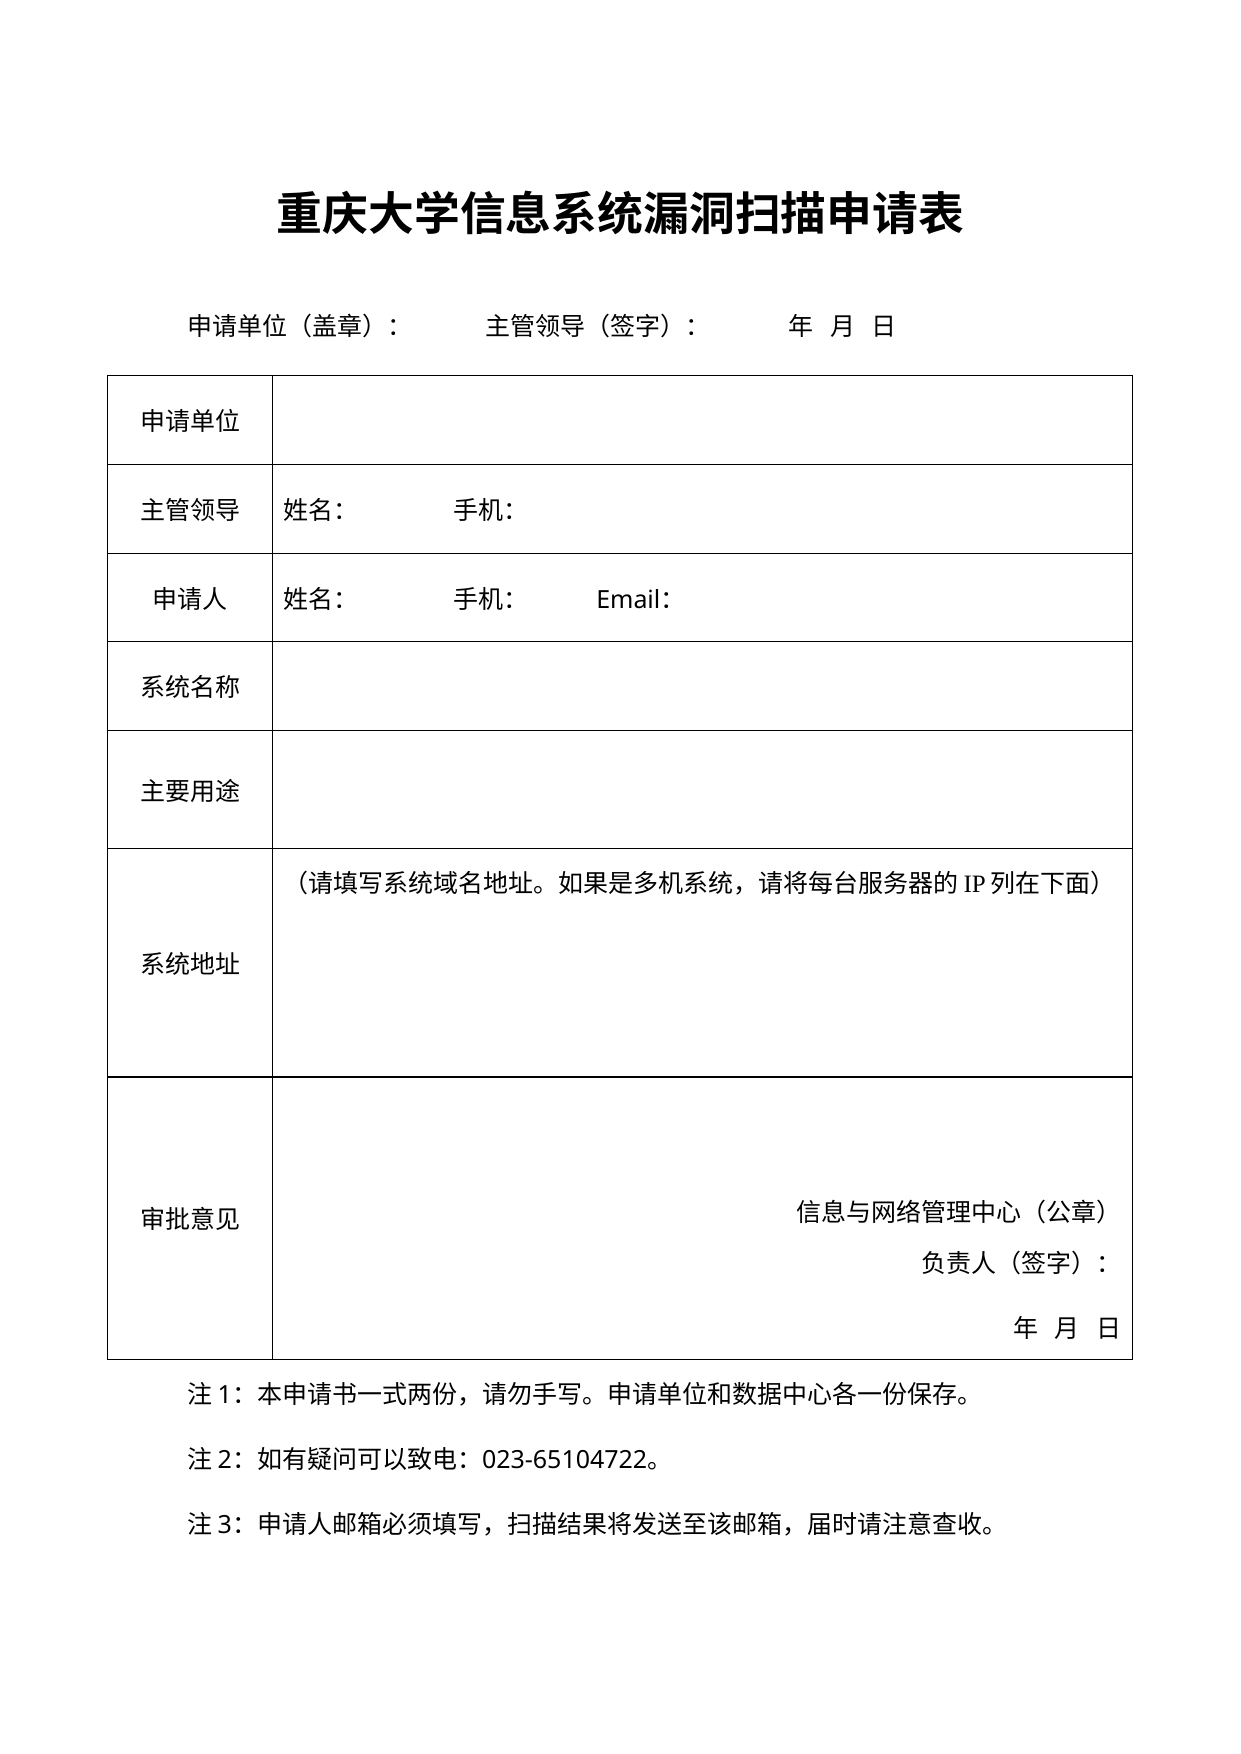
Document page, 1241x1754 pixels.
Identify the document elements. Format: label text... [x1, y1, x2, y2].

table_cell 系统名称 [108, 642, 272, 730]
table_cell 系统地址 [108, 849, 272, 1076]
table_cell [273, 642, 1132, 730]
table_cell （请填写系统域名地址。如果是多机系统，请将每台服务器的IP列在下面） [273, 849, 1132, 1076]
table_header 申请单位 [108, 376, 272, 464]
table_cell 姓名： 手机： Email： [273, 554, 1132, 641]
text 注3：申请人邮箱必须填写，扫描结果将发送至该邮箱，届时请注意查收。 [187, 1490, 1053, 1555]
table_header [273, 376, 1132, 464]
table_cell 姓名： 手机： [273, 465, 1132, 552]
table_cell [273, 731, 1132, 848]
table_cell 审批意见 [108, 1078, 272, 1359]
table_cell 申请人 [108, 554, 272, 641]
text 注2：如有疑问可以致电：023-65104722。 [187, 1425, 1053, 1490]
table_cell 主要用途 [108, 731, 272, 848]
text 申请单位（盖章）： 主管领导（签字）： 年 月 日 [187, 292, 1053, 357]
table_cell 主管领导 [108, 465, 272, 552]
table_cell 信息与网络管理中心（公章） 负责人（签字）： 年 月 日 [273, 1078, 1132, 1359]
text 注1：本申请书一式两份，请勿手写。申请单位和数据中心各一份保存。 [187, 1360, 1053, 1425]
text 重庆大学信息系统漏洞扫描申请表 [187, 162, 1053, 259]
